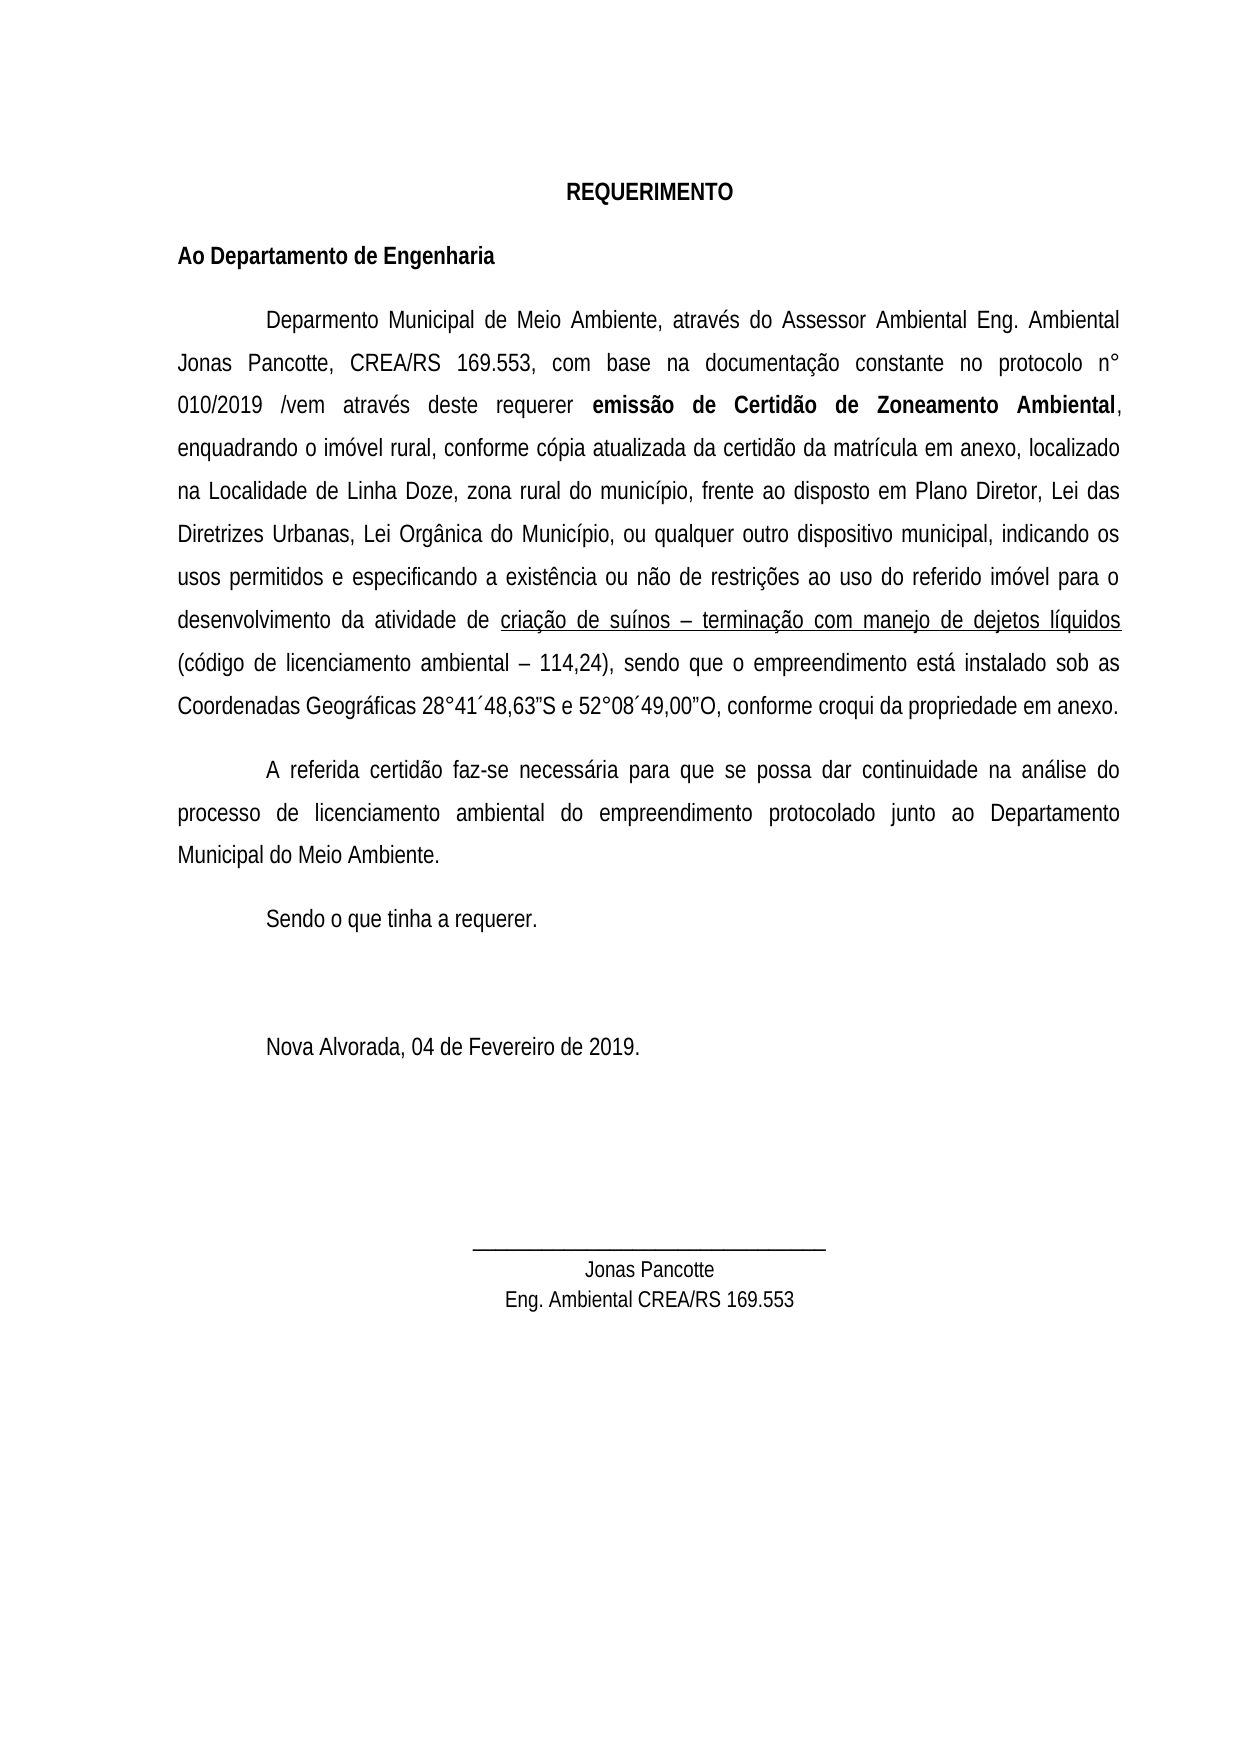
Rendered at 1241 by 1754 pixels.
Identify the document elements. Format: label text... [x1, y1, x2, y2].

text Ao Departamento de Engenharia [177, 241, 1122, 269]
text Deparmento Municipal de Meio Ambiente, através do Assessor Ambiental Eng. Ambiental Jonas Pancotte, CREA/RS 169.553, com base na documentação constante no protocolo n° 010/2019 /vem através deste requerer emissão de Certidão de Zoneamento Ambiental, enquadrando o imóvel rural, conforme cópia atualizada da certidão da matrícula em anexo, localizado na Localidade de Linha Doze, zona rural do município, frente ao disposto em Plano Diretor, Lei das Diretrizes Urbanas, Lei Orgânica do Município, ou qualquer outro dispositivo municipal, indicando os usos permitidos e especificando a existência ou não de restrições ao uso do referido imóvel para o desenvolvimento da atividade de criação de suínos – terminação com manejo de dejetos líquidos (código de licenciamento ambiental – 114,24), sendo que o empreendimento está instalado sob as Coordenadas Geográficas 28°41´48,63”S e 52°08´49,00”O, conforme croqui da propriedade em anexo. [177, 305, 1122, 719]
text Jonas Pancotte [177, 1256, 1122, 1282]
text Nova Alvorada, 04 de Fevereiro de 2019. [177, 1032, 1122, 1060]
text Sendo o que tinha a requerer. [177, 904, 1122, 933]
text A referida certidão faz-se necessária para que se possa dar continuidade na análise do processo de licenciamento ambiental do empreendimento protocolado junto ao Departamento Municipal do Meio Ambiente. [177, 755, 1122, 869]
text REQUERIMENTO [177, 177, 1122, 206]
text Eng. Ambiental CREA/RS 169.553 [177, 1286, 1122, 1312]
text _______________________________ [177, 1223, 1122, 1252]
